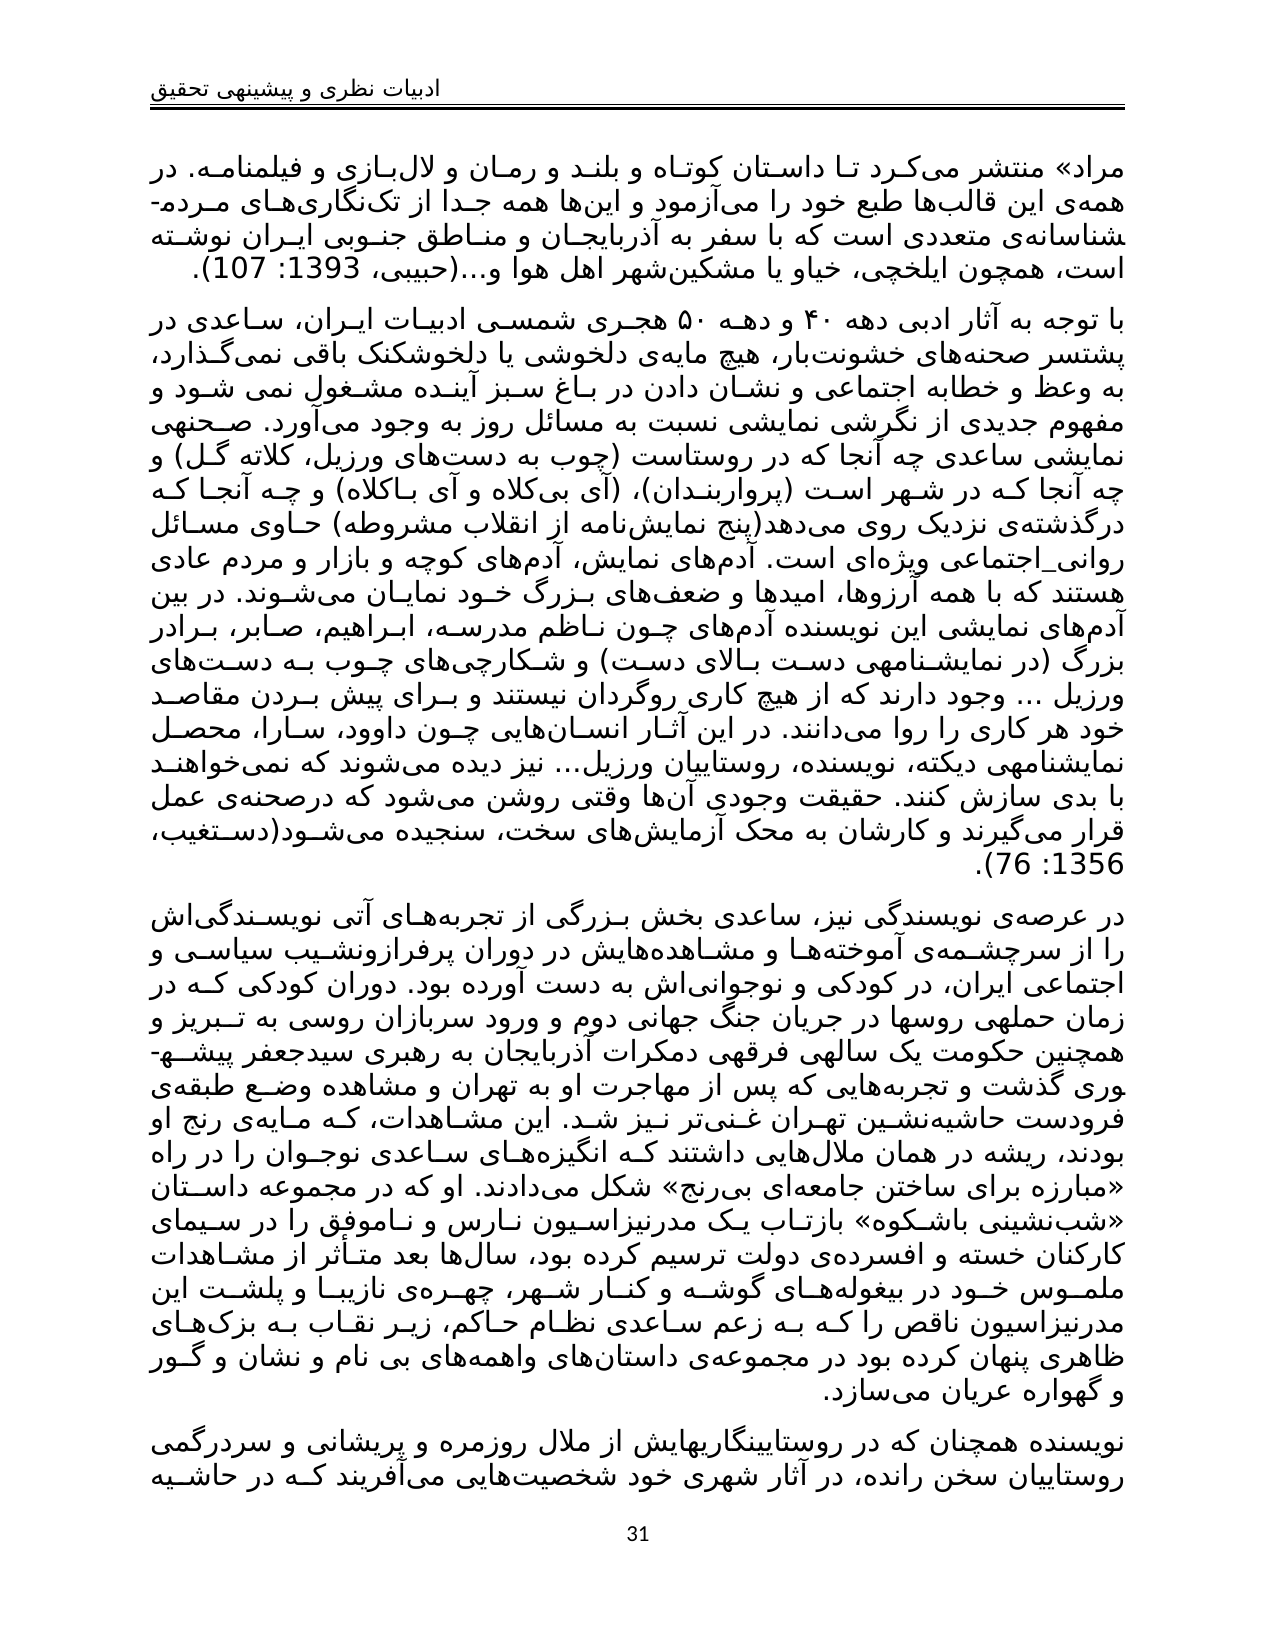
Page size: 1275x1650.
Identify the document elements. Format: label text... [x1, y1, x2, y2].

text در عرصه‌ی نویسندگی نیز، ساعدی بخش بزرگی از تجربه‌های آتی نویسندگی‌اش را از سرچشمه‌ی آموخته‌ها و مشاهده‌هایش در دوران پرفرازونشیب سیاسی و اجتماعی ایران، در کودکی و نوجوانی‌اش به دست آورده بود. دوران کودکی که در زمان حملهی روسها در جریان جنگ جهانی دوم و ورود سربازان روسی به تبریز و همچنین حکومت یک سالهی فرقهی دمکرات آذربایجان به رهبری سیدجعفر پیشهوری گذشت و تجربه‌هایی که پس از مهاجرت او به تهران و مشاهده وضع طبقه‌ی فرودست حاشیه‌نشین تهران غنی‌تر نیز شد. این مشاهدات، که مایه‌ی رنج او بودند، ریشه در همان ملال‌هایی داشتند که انگیزه‌های ساعدی نوجوان را در راه «مبارزه برای ساختن جامعه‌ای بی‌رنج» شکل می‌دادند. او که در مجموعه داستان «شب‌نشینی باشکوه» بازتاب یک مدرنیزاسیون نارس و ناموفق را در سیمای کارکنان خسته و افسرده‌ی دولت ترسیم کرده بود، سال‌ها بعد متأثر از مشاهدات ملموس خود در بیغوله‌های گوشه و کنار شهر، چهره‌ی نازیبا و پلشت این مدرنیزاسیون ناقص را که به زعم ساعدی نظام حاکم، زیر نقاب به بزک‌های ظاهری پنهان کرده بود در مجموعه‌ی داستان‌های واهمه‌های بی نام و نشان و گور و گهواره عریان می‌سازد. [150, 898, 1125, 1407]
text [150, 150, 1125, 286]
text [150, 1424, 1125, 1492]
text با توجه به آثار ادبی دهه ۴۰ و دهه ۵۰ هجری شمسی ادبیات ایران، ساعدی در پشتسر صحنه‌های خشونت‌بار، هیچ مایه‌ی دلخوشی یا دلخوشکنک باقی نمی‌گذارد، به وعظ و خطابه اجتماعی و نشان دادن در باغ سبز آینده مشغول نمی شود و مفهوم جدیدی از نگرشی نمایشی نسبت به مسائل روز به وجود می‌آورد. صحنهی نمایشی ساعدی چه آنجا که در روستاست (چوب به دست‌های ورزیل، کلاته گل) و چه آنجا که در شهر است (پرواربندان)، (آی بی‌کلاه و آی باکلاه) و چه آنجا که درگذشته‌ی نزدیک روی می‌دهد(پنج نمایش‌نامه از انقلاب مشروطه) حاوی مسائل روانی_اجتماعی ویژه‌ای است. آدم‌های نمایش، آدم‌های کوچه و بازار و مردم عادی هستند که با همه آرزوها، امیدها و ضعف‌های بزرگ خود نمایان می‌شوند. در بین آدم‌های نمایشی این نویسنده آدم‌های چون ناظم مدرسه، ابراهیم، صابر، برادر بزرگ (در نمایشنامهی دست بالای دست) و شکارچی‌های چوب به دست‌های ورزیل ... وجود دارند که از هیچ کاری روگردان نیستند و برای پیش بردن مقاصد خود هر کاری را روا می‌دانند. در این آثار انسان‌هایی چون داوود، سارا، محصل نمایشنامهی دیکته، نویسنده، روستاییان ورزیل... نیز دیده می‌شوند که نمی‌خواهند با بدی سازش کنند. حقیقت وجودی آن‌ها وقتی روشن می‌شود که درصحنه‌ی عمل قرار می‌گیرند و کارشان به محک آزمایش‌های سخت، سنجیده می‌شود(دستغیب، 1356: 76). [150, 302, 1125, 881]
